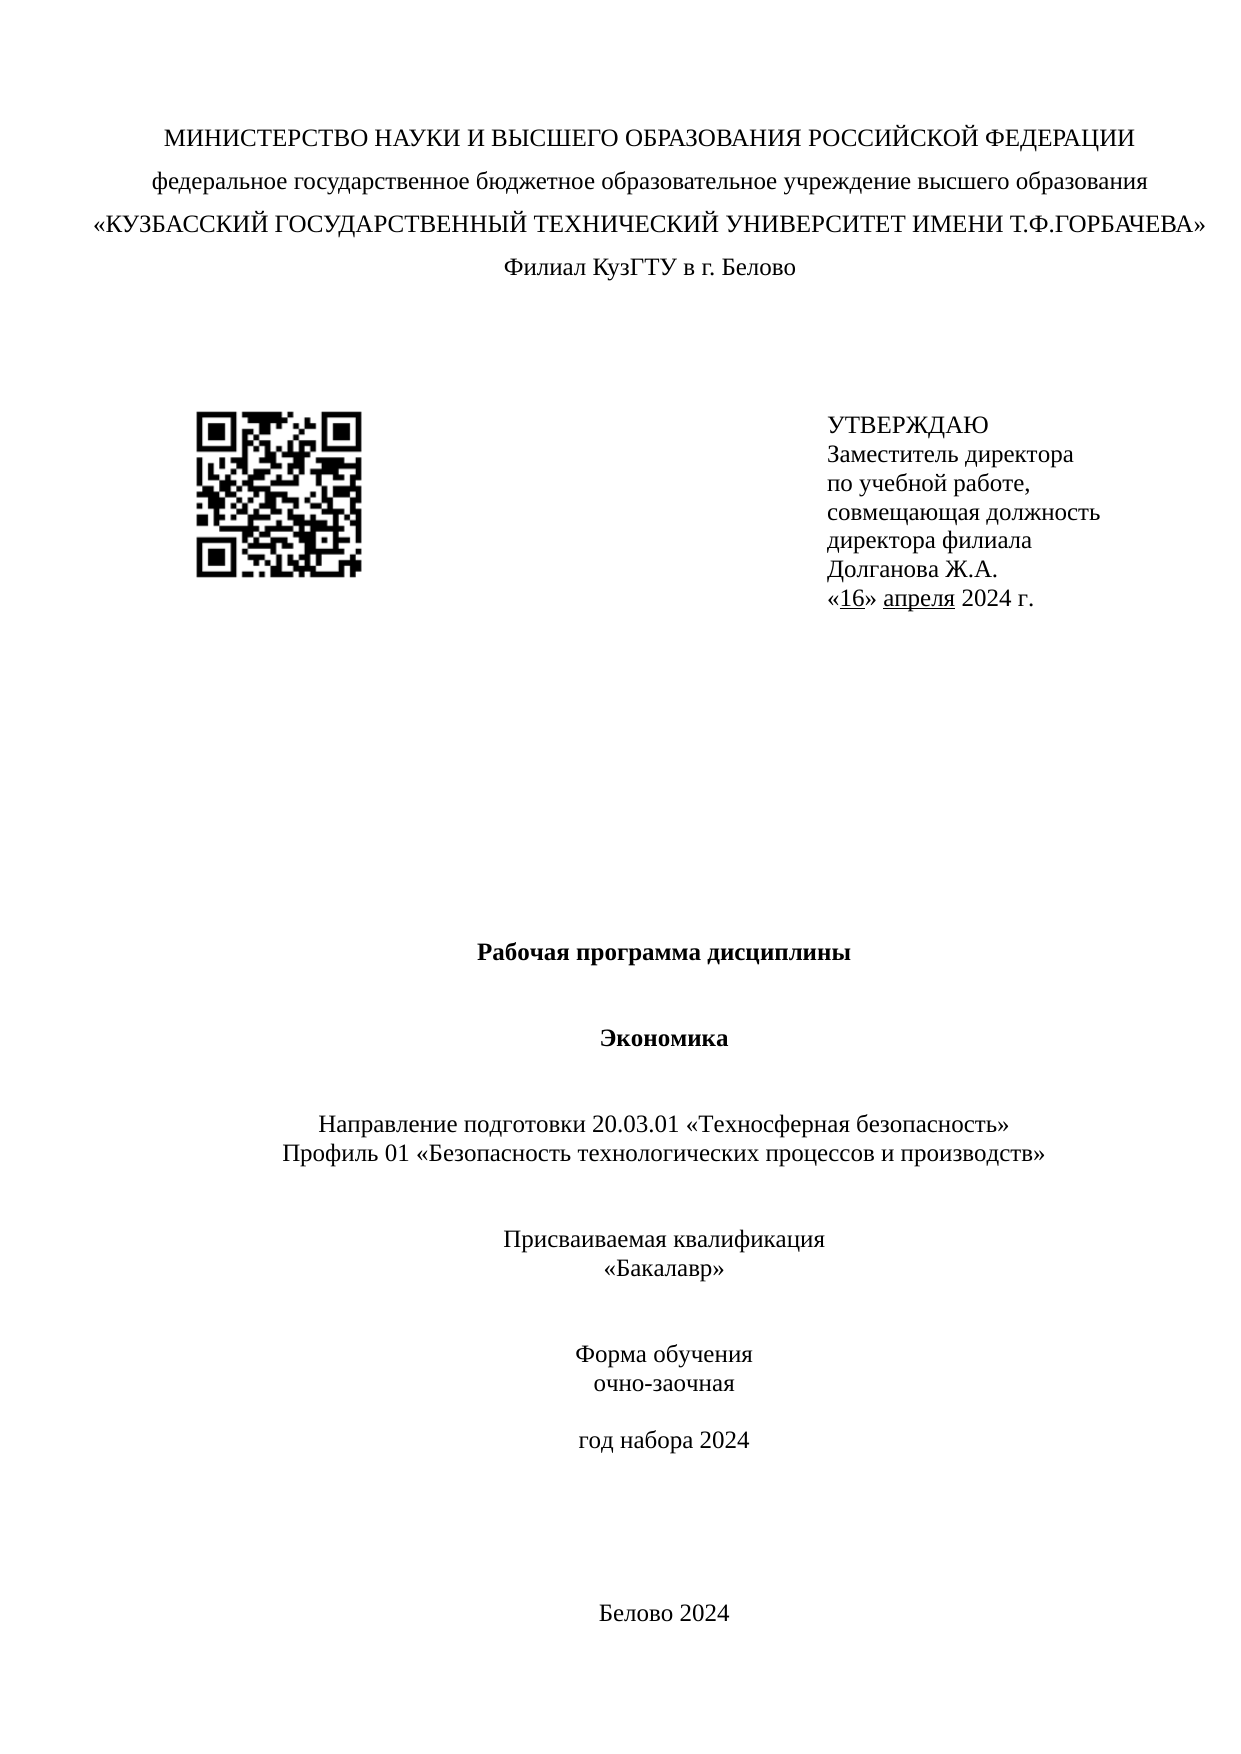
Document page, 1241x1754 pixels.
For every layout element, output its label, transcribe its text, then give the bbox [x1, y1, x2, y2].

picture [174, 390, 384, 600]
text Присваиваемая квалификация [176, 1224, 1152, 1253]
text Экономика [176, 1023, 1152, 1052]
text Белово 2024 [176, 1598, 1152, 1627]
text Филиал КузГТУ в г. Белово [88, 252, 1211, 281]
text директора филиала [384, 525, 1152, 554]
text Рабочая программа дисциплины [176, 937, 1152, 965]
text Форма обучения [176, 1339, 1152, 1368]
text очно-заочная [176, 1368, 1152, 1397]
text УТВЕРЖДАЮ [384, 410, 1181, 439]
text «16» апреля 2024 г. [177, 583, 1152, 612]
text «Бакалавр» [176, 1253, 1152, 1282]
text Направление подготовки 20.03.01 «Техносферная безопасность» [176, 1109, 1152, 1138]
text «КУЗБАССКИЙ ГОСУДАРСТВЕННЫЙ ТЕХНИЧЕСКИЙ УНИВЕРСИТЕТ ИМЕНИ Т.Ф.ГОРБАЧЕВА» [88, 209, 1211, 238]
text год набора 2024 [176, 1425, 1152, 1454]
text МИНИСТЕРСТВО НАУКИ И ВЫСШЕГО ОБРАЗОВАНИЯ РОССИЙСКОЙ ФЕДЕРАЦИИ [88, 123, 1211, 152]
text Профиль 01 «Безопасность технологических процессов и производств» [176, 1138, 1152, 1167]
text федеральное государственное бюджетное образовательное учреждение высшего образования [88, 166, 1211, 195]
text Заместитель директора [384, 439, 1152, 468]
text совмещающая должность [384, 497, 1152, 525]
text Долганова Ж.А. [384, 554, 1152, 583]
text по учебной работе, [384, 468, 1152, 497]
